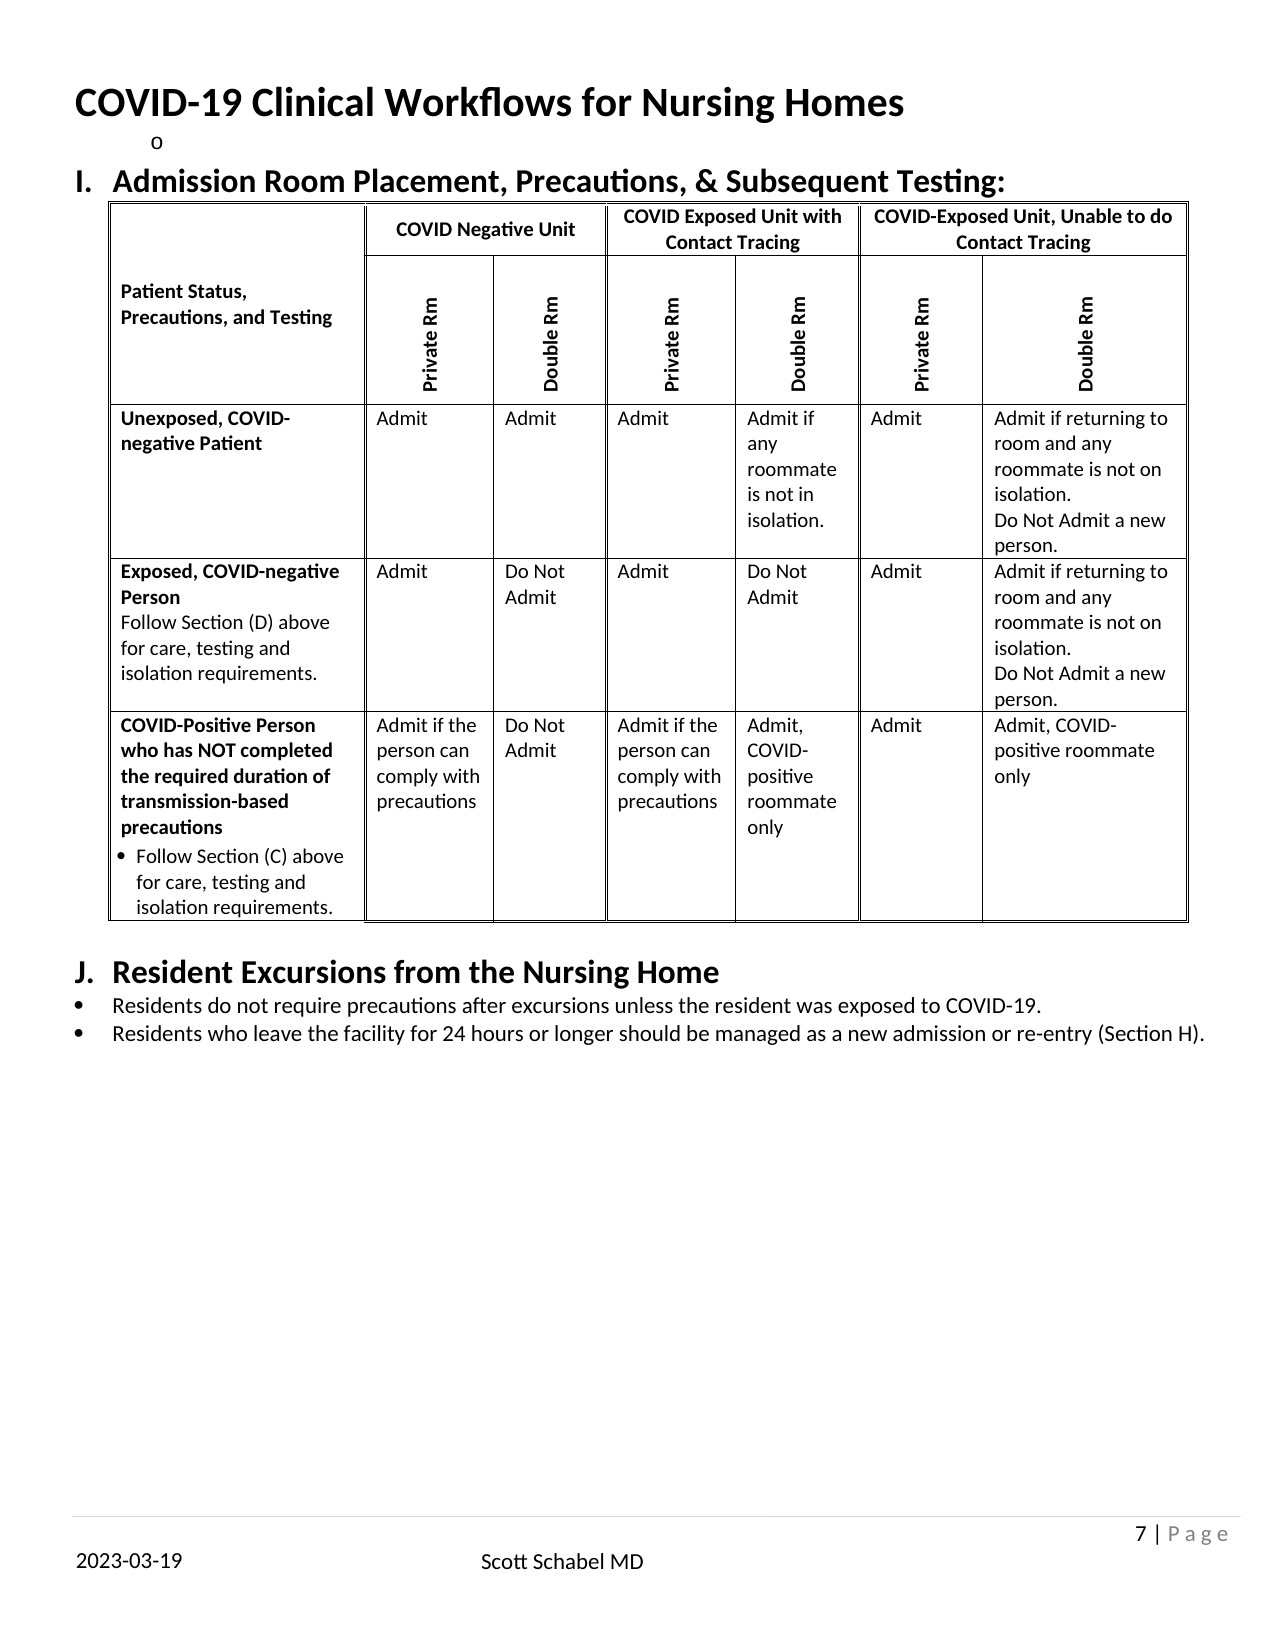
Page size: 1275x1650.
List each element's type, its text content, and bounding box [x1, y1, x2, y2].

table_cell Admit [367, 559, 493, 711]
table_cell Admit [861, 559, 982, 711]
table_cell Admit [367, 405, 493, 558]
table_cell Admit [608, 559, 735, 711]
table_cell Do Not Admit [494, 559, 605, 711]
table_cell Admit [608, 405, 735, 558]
list Residents do not require precautions after excursions unless the resident was exposed to COVID-19. [74, 992, 1219, 1019]
list Residents who leave the facility for 24 hours or longer should be managed as a new admission or re-entry (Section H). [74, 1019, 1219, 1048]
list Resident Excursions from the Nursing Home [74, 951, 1186, 992]
table_cell Admit if returning to room and any roommate is not on isolation. Do Not Admit a new person. [983, 559, 1186, 711]
table_cell Admit if any roommate is not in isolation. [736, 405, 858, 558]
table_cell Admit, COVID-positive roommate only [736, 712, 858, 920]
table_cell Admit, COVID-positive roommate only [983, 712, 1186, 920]
table_cell Double Rm [983, 256, 1186, 404]
table_header COVID Negative Unit [365, 204, 606, 254]
table_cell Double Rm [494, 256, 605, 404]
table_cell Exposed, COVID-negative Person Follow Section (D) above for care, testing and isolation requirements. [111, 559, 364, 711]
table_cell Do Not Admit [736, 559, 858, 711]
table_header COVID Exposed Unit with Contact Tracing [606, 204, 859, 254]
table_cell Unexposed, COVID-negative Patient [111, 405, 364, 558]
table_header COVID-Exposed Unit, Unable to do Contact Tracing [859, 204, 1186, 254]
table_cell Private Rm [608, 256, 735, 404]
table_cell Admit [494, 405, 605, 558]
table_cell Admit [861, 405, 982, 558]
table_cell Admit [861, 712, 982, 920]
table_cell Private Rm [861, 256, 982, 404]
table_cell Admit if the person can comply with precautions [367, 712, 493, 920]
table_cell Admit if the person can comply with precautions [608, 712, 735, 920]
table_cell Double Rm [736, 256, 858, 404]
table_cell Admit if returning to room and any roommate is not on isolation. Do Not Admit a new person. [983, 405, 1186, 558]
table_cell Private Rm [367, 256, 493, 404]
table_header Patient Status, Precautions, and Testing [111, 204, 365, 404]
table_cell Do Not Admit [494, 712, 605, 920]
subtitle Admission Room Placement, Precautions, & Subsequent Testing: [75, 160, 1219, 201]
table_cell COVID-Positive Person who has NOT completed the required duration of transmission-based precautions Follow Section (C) above for care, testing and isolation requirements. [111, 712, 364, 920]
